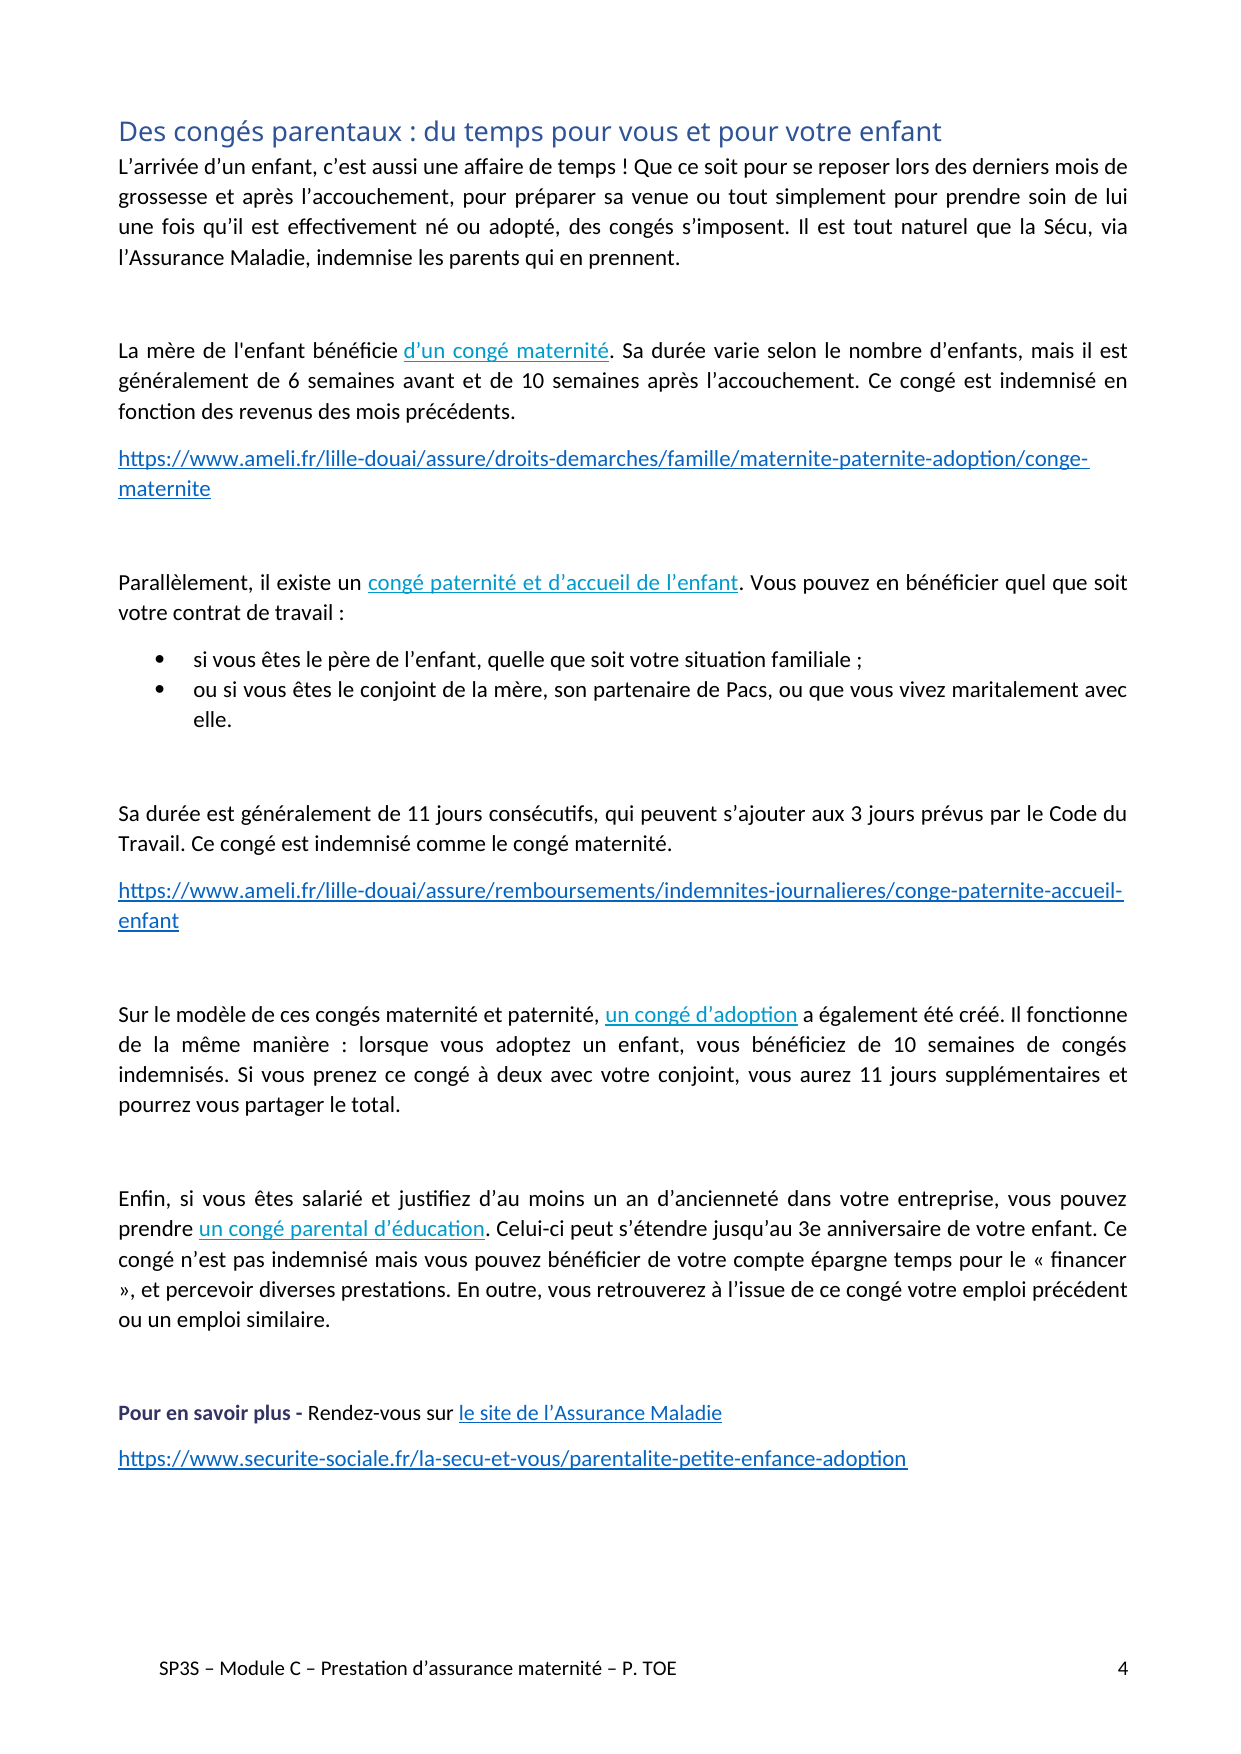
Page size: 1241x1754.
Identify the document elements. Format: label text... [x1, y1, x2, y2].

list si vous êtes le père de l’enfant, quelle que soit votre situation familiale ; [156, 645, 1128, 673]
text https://www.ameli.fr/lille-douai/assure/remboursements/indemnites-journalieres/conge-paternite-accueil-enfant [118, 876, 1128, 934]
text Sur le modèle de ces congés maternité et paternité, un congé d’adoption a également été créé. Il fonctionne de la même manière : lorsque vous adoptez un enfant, vous bénéficiez de 10 semaines de congés indemnisés. Si vous prenez ce congé à deux avec votre conjoint, vous aurez 11 jours supplémentaires et pourrez vous partager le total. [118, 1000, 1128, 1118]
subtitle Des congés parentaux : du temps pour vous et pour votre enfant [118, 112, 1128, 149]
list ou si vous êtes le conjoint de la mère, son partenaire de Pacs, ou que vous vivez maritalement avec elle. [156, 675, 1128, 733]
text Enfin, si vous êtes salarié et justifiez d’au moins un an d’ancienneté dans votre entreprise, vous pouvez prendre un congé parental d’éducation. Celui-ci peut s’étendre jusqu’au 3e anniversaire de votre enfant. Ce congé n’est pas indemnisé mais vous pouvez bénéficier de votre compte épargne temps pour le « financer », et percevoir diverses prestations. En outre, vous retrouverez à l’issue de ce congé votre emploi précédent ou un emploi similaire. [118, 1184, 1128, 1333]
text Sa durée est généralement de 11 jours consécutifs, qui peuvent s’ajouter aux 3 jours prévus par le Code du Travail. Ce congé est indemnisé comme le congé maternité. [118, 799, 1128, 857]
text Parallèlement, il existe un congé paternité et d’accueil de l’enfant. Vous pouvez en bénéficier quel que soit votre contrat de travail : [118, 568, 1128, 626]
text L’arrivée d’un enfant, c’est aussi une affaire de temps ! Que ce soit pour se reposer lors des derniers mois de grossesse et après l’accouchement, pour préparer sa venue ou tout simplement pour prendre soin de lui une fois qu’il est effectivement né ou adopté, des congés s’imposent. Il est tout naturel que la Sécu, via l’Assurance Maladie, indemnise les parents qui en prennent. [118, 152, 1128, 271]
text https://www.securite-sociale.fr/la-secu-et-vous/parentalite-petite-enfance-adoption [118, 1444, 1128, 1472]
text La mère de l'enfant bénéficie d’un congé maternité. Sa durée varie selon le nombre d’enfants, mais il est généralement de 6 semaines avant et de 10 semaines après l’accouchement. Ce congé est indemnisé en fonction des revenus des mois précédents. [118, 336, 1128, 425]
text https://www.ameli.fr/lille-douai/assure/droits-demarches/famille/maternite-paternite-adoption/conge-maternite [118, 444, 1128, 502]
text Pour en savoir plus - Rendez-vous sur le site de l’Assurance Maladie [118, 1399, 1128, 1426]
